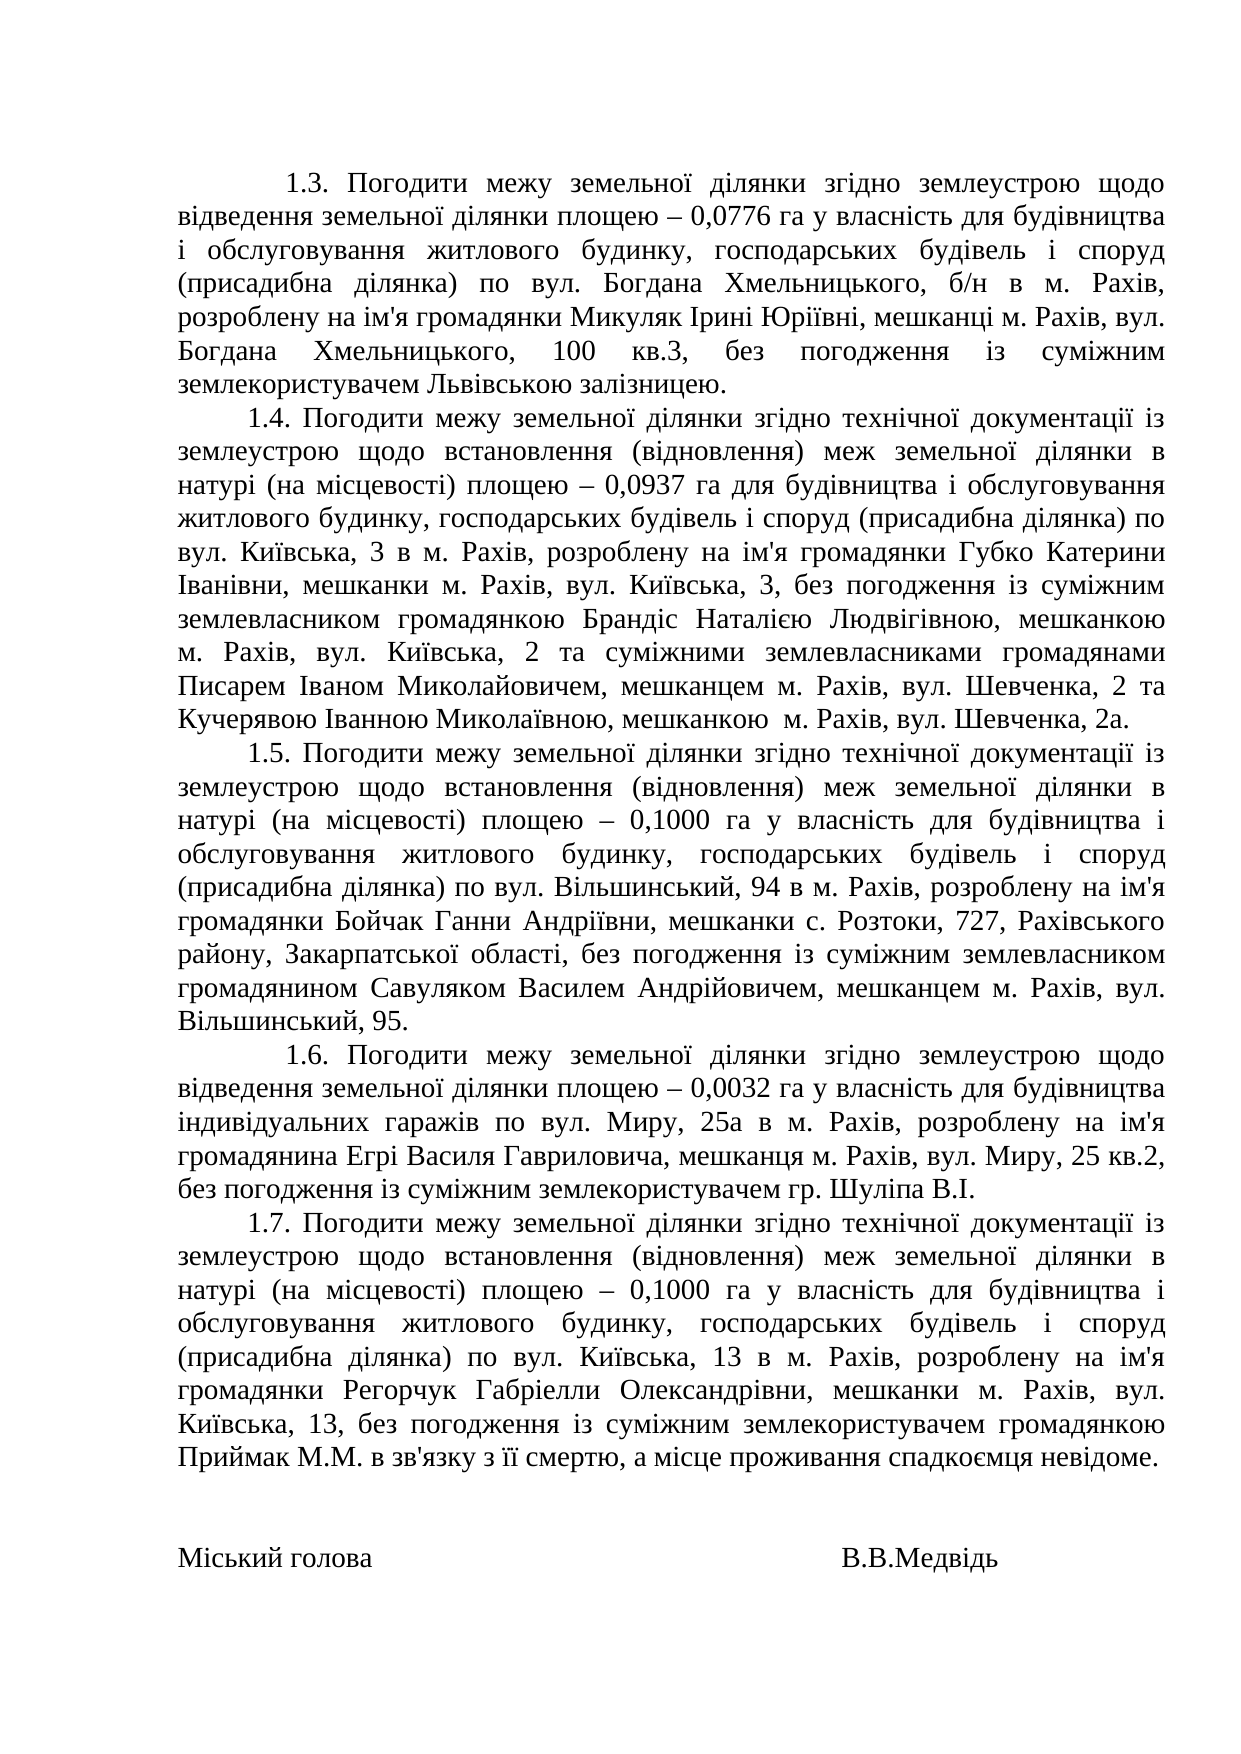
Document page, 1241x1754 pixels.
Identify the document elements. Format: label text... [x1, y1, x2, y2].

text 1.7. Погодити межу земельної ділянки згідно технічної документації із землеустрою щодо встановлення (відновлення) меж земельної ділянки в натурі (на місцевості) площею – 0,1000 га у власність для будівництва і обслуговування житлового будинку, господарських будівель і споруд (присадибна ділянка) по вул. Київська, 13 в м. Рахів, розроблену на ім'я громадянки Регорчук Габріелли Олександрівни, мешканки м. Рахів, вул. Київська, 13, без погодження із суміжним землекористувачем громадянкою Приймак М.М. в зв'язку з її смертю, а місце проживання спадкоємця невідоме. [177, 1205, 1166, 1473]
text 1.6. Погодити межу земельної ділянки згідно землеустрою щодо відведення земельної ділянки площею – 0,0032 га у власність для будівництва індивідуальних гаражів по вул. Миру, 25а в м. Рахів, розроблену на ім'я громадянина Егрі Василя Гавриловича, мешканця м. Рахів, вул. Миру, 25 кв.2, без погодження із суміжним землекористувачем гр. Шуліпа В.І. [177, 1037, 1166, 1205]
text Міський голова В.В.Медвідь [177, 1540, 1166, 1574]
text 1.5. Погодити межу земельної ділянки згідно технічної документації із землеустрою щодо встановлення (відновлення) меж земельної ділянки в натурі (на місцевості) площею – 0,1000 га у власність для будівництва і обслуговування житлового будинку, господарських будівель і споруд (присадибна ділянка) по вул. Вільшинський, 94 в м. Рахів, розроблену на ім'я громадянки Бойчак Ганни Андріївни, мешканки с. Розтоки, 727, Рахівського району, Закарпатської області, без погодження із суміжним землевласником громадянином Савуляком Василем Андрійовичем, мешканцем м. Рахів, вул. Вільшинський, 95. [177, 735, 1166, 1037]
text 1.3. Погодити межу земельної ділянки згідно землеустрою щодо відведення земельної ділянки площею – 0,0776 га у власність для будівництва і обслуговування житлового будинку, господарських будівель і споруд (присадибна ділянка) по вул. Богдана Хмельницького, б/н в м. Рахів, розроблену на ім'я громадянки Микуляк Ірині Юріївні, мешканці м. Рахів, вул. Богдана Хмельницького, 100 кв.3, без погодження із суміжним землекористувачем Львівською залізницею. [177, 165, 1166, 400]
text 1.4. Погодити межу земельної ділянки згідно технічної документації із землеустрою щодо встановлення (відновлення) меж земельної ділянки в натурі (на місцевості) площею – 0,0937 га для будівництва і обслуговування житлового будинку, господарських будівель і споруд (присадибна ділянка) по вул. Київська, 3 в м. Рахів, розроблену на ім'я громадянки Губко Катерини Іванівни, мешканки м. Рахів, вул. Київська, 3, без погодження із суміжним землевласником громадянкою Брандіс Наталією Людвігівною, мешканкою м. Рахів, вул. Київська, 2 та суміжними землевласниками громадянами Писарем Іваном Миколайовичем, мешканцем м. Рахів, вул. Шевченка, 2 та Кучерявою Іванною Миколаївною, мешканкою м. Рахів, вул. Шевченка, 2а. [177, 400, 1166, 735]
